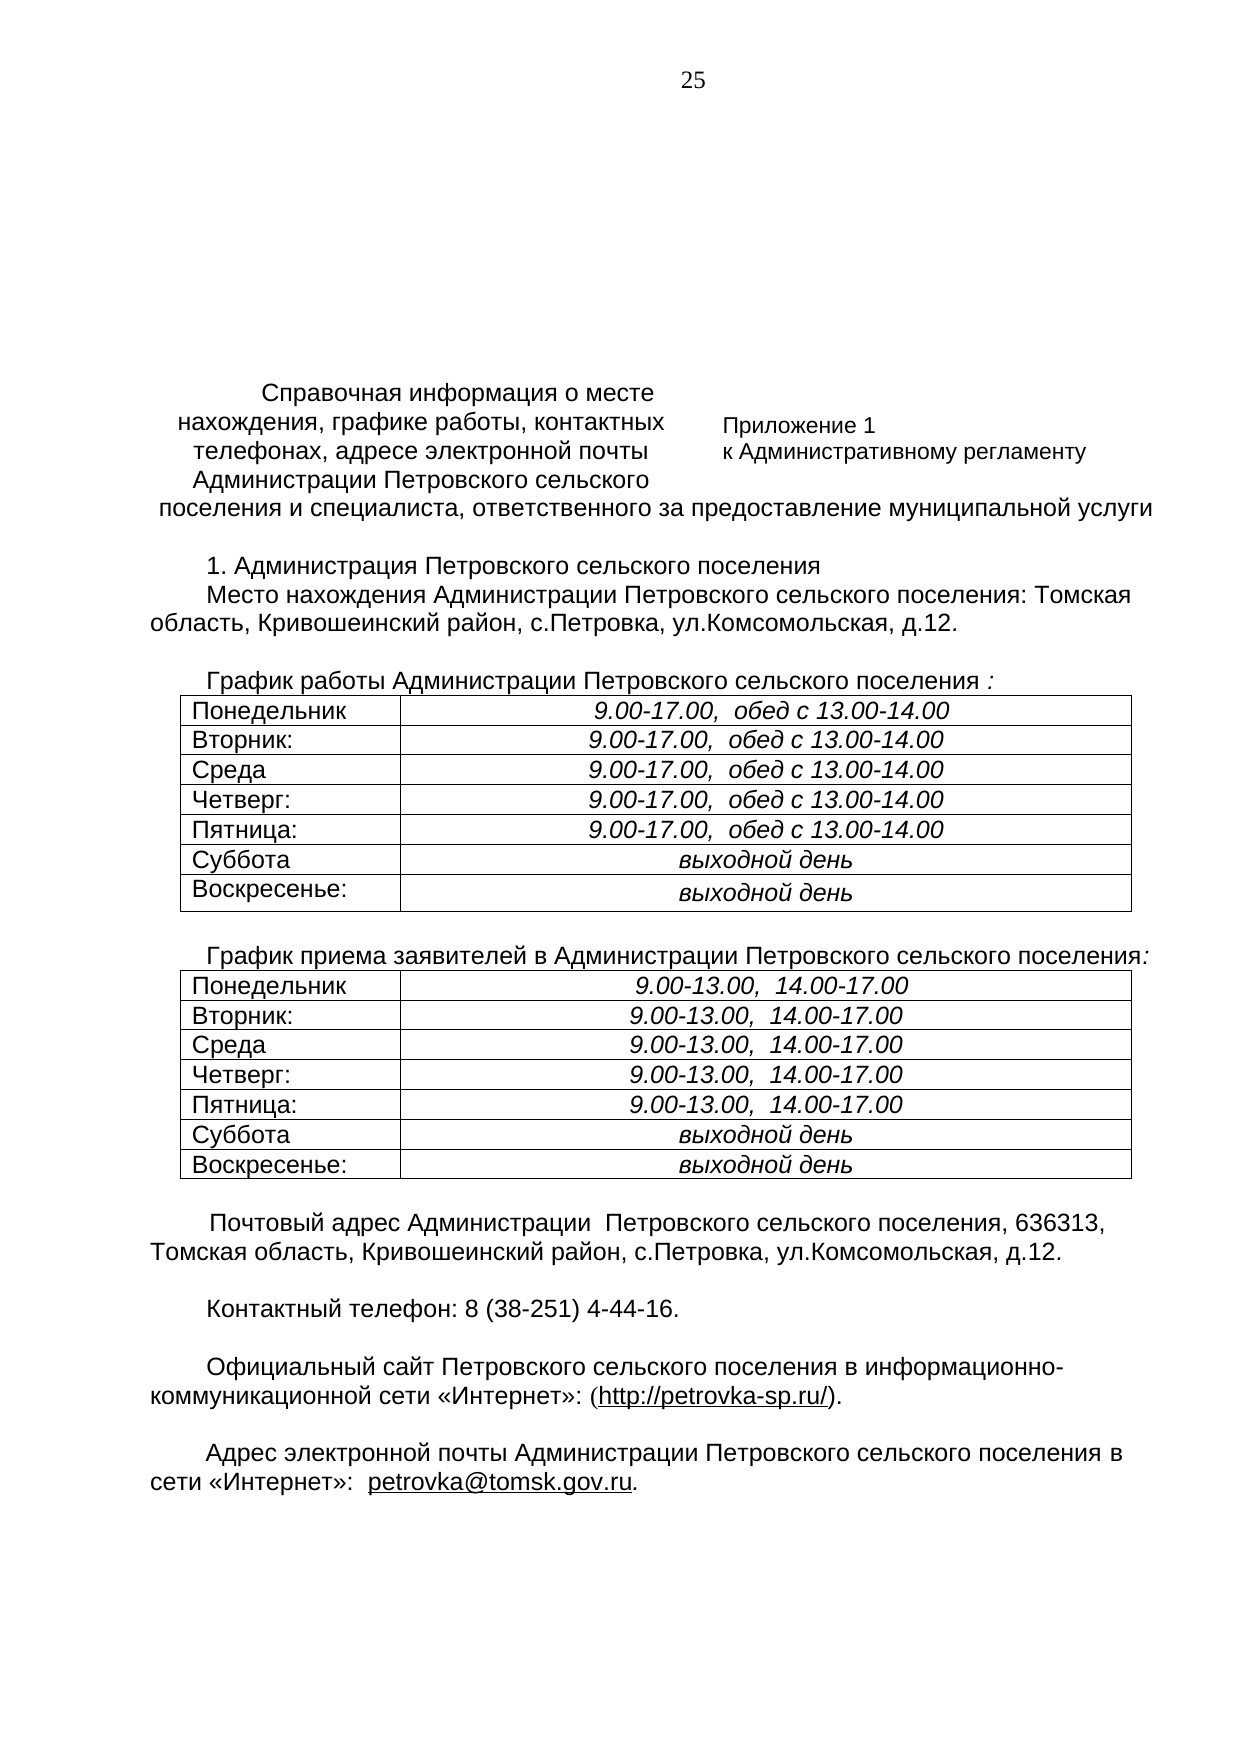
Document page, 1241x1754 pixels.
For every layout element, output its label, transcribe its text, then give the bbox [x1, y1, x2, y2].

text Место нахождения Администрации Петровского сельского поселения: Томская область, Кривошеинский район, с.Петровка, ул.Комсомольская, д.12. [150, 580, 1162, 637]
table_header Приложение 1 к Административному регламенту [711, 326, 1143, 493]
table_cell 9.00-13.00, 14.00-17.00 [401, 1030, 1131, 1059]
table_header 9.00-13.00, 14.00-17.00 [401, 971, 1131, 999]
table_cell 9.00-13.00, 14.00-17.00 [401, 1001, 1131, 1029]
table_cell Воскресенье: [181, 1150, 400, 1178]
table_header 9.00-17.00, обед с 13.00-14.00 [401, 696, 1131, 724]
table_cell Вторник: [181, 726, 400, 754]
table_cell Воскресенье: [181, 875, 400, 911]
text График работы Администрации Петровского сельского поселения : [150, 666, 1162, 695]
table_header Понедельник [181, 971, 400, 999]
table_cell Пятница: [181, 1090, 400, 1119]
text 1. Администрация Петровского сельского поселения [150, 551, 1162, 580]
table_cell выходной день [401, 1150, 1131, 1178]
text Контактный телефон: 8 (38-251) 4-44-16. [150, 1294, 1162, 1323]
table_header Понедельник [181, 696, 400, 724]
table_cell выходной день [401, 845, 1131, 873]
table_cell Суббота [181, 845, 400, 873]
table_cell Пятница: [181, 815, 400, 844]
text Адрес электронной почты Администрации Петровского сельского поселения в сети «Интернет»: petrovka@tomsk.gov.ru. [150, 1438, 1162, 1496]
table_cell 9.00-17.00, обед с 13.00-14.00 [401, 726, 1131, 754]
table_cell выходной день [401, 875, 1131, 911]
text Официальный сайт Петровского сельского поселения в информационно-коммуникационной сети «Интернет»: (http://petrovka-sp.ru/). [150, 1352, 1162, 1409]
table_cell Четверг: [181, 785, 400, 814]
table_cell Суббота [181, 1120, 400, 1148]
table_cell Среда [181, 1030, 400, 1059]
text Почтовый адрес Администрации Петровского сельского поселения, 636313, Томская область, Кривошеинский район, с.Петровка, ул.Комсомольская, д.12. [150, 1208, 1162, 1266]
table_cell 9.00-13.00, 14.00-17.00 [401, 1090, 1131, 1119]
table_cell Четверг: [181, 1060, 400, 1089]
table_cell выходной день [401, 1120, 1131, 1148]
table_cell Вторник: [181, 1001, 400, 1029]
table_cell 9.00-17.00, обед с 13.00-14.00 [401, 815, 1131, 844]
table_cell 9.00-17.00, обед с 13.00-14.00 [401, 755, 1131, 784]
text Справочная информация о месте нахождения, графике работы, контактных телефонах, адресе электронной почты Администрации Петровского сельского поселения и специалиста, ответственного за предоставление муниципальной услуги [150, 378, 1162, 522]
table_cell Среда [181, 755, 400, 784]
text График приема заявителей в Администрации Петровского сельского поселения: [150, 941, 1162, 970]
table_cell 9.00-13.00, 14.00-17.00 [401, 1060, 1131, 1089]
table_cell 9.00-17.00, обед с 13.00-14.00 [401, 785, 1131, 814]
